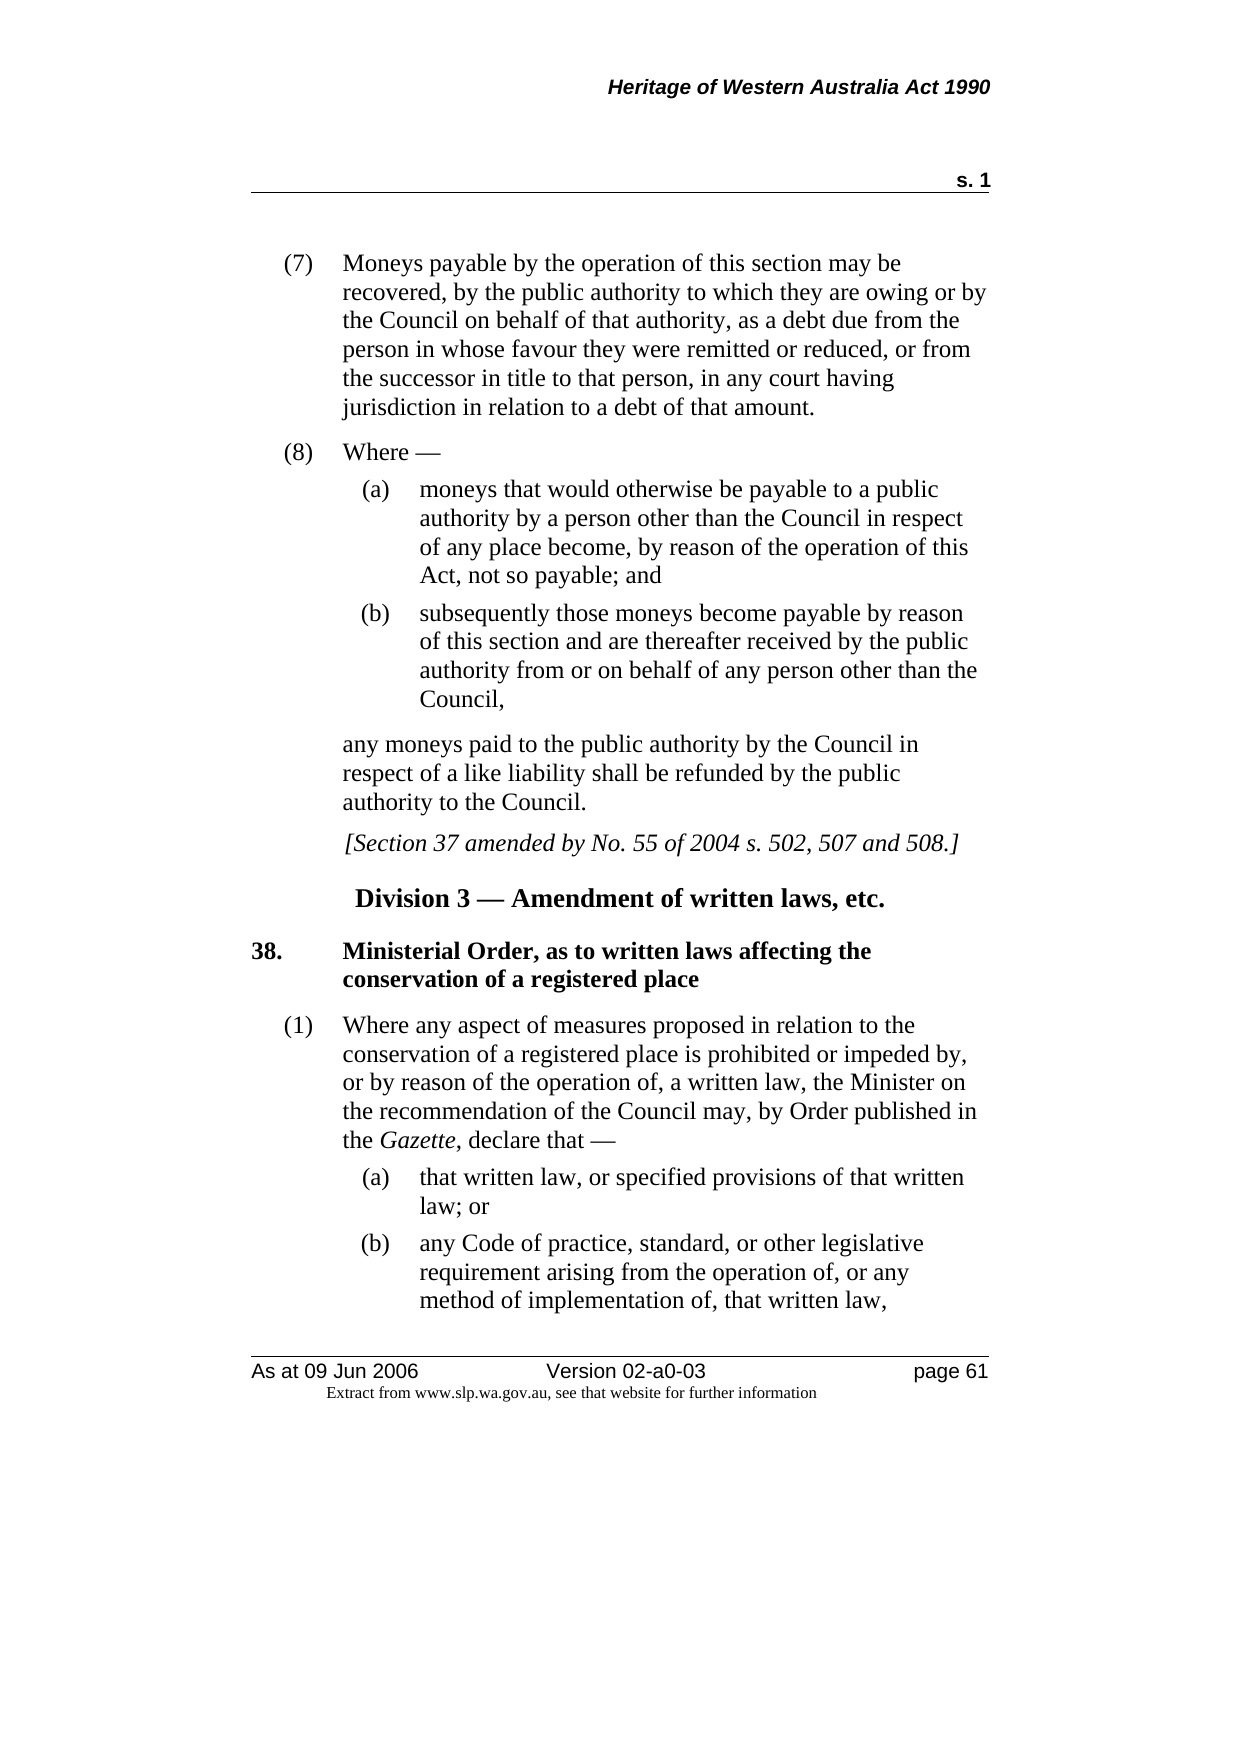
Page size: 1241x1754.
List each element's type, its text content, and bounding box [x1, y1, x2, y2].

text (a) that written law, or specified provisions of that written law; or [251, 1162, 989, 1219]
text (1) Where any aspect of measures proposed in relation to the conservation of a registered place is prohibited or impeded by, or by reason of the operation of, a written law, the Minister on the recommendation of the Council may, by Order published in the Gazette, declare that — [251, 1010, 989, 1154]
subtitle 38. Ministerial Order, as to written laws affecting the conservation of a registered place [251, 936, 989, 993]
text [Section 37 amended by No. 55 of 2004 s. 502, 507 and 508.] [251, 828, 989, 857]
text (8) Where — [251, 437, 989, 466]
text (7) Moneys payable by the operation of this section may be recovered, by the public authority to which they are owing or by the Council on behalf of that authority, as a debt due from the person in whose favour they were remitted or reduced, or from the successor in title to that person, in any court having jurisdiction in relation to a debt of that amount. [251, 248, 989, 421]
text (b) subsequently those moneys become payable by reason of this section and are thereafter received by the public authority from or on behalf of any person other than the Council, [251, 598, 989, 713]
text any moneys paid to the public authority by the Council in respect of a like liability shall be refunded by the public authority to the Council. [251, 729, 989, 816]
subtitle Division 3 — Amendment of written laws, etc. [251, 882, 989, 913]
text (b) any Code of practice, standard, or other legislative requirement arising from the operation of, or any method of implementation of, that written law, [251, 1228, 989, 1314]
text (a) moneys that would otherwise be payable to a public authority by a person other than the Council in respect of any place become, by reason of the operation of this Act, not so payable; and [251, 474, 989, 589]
